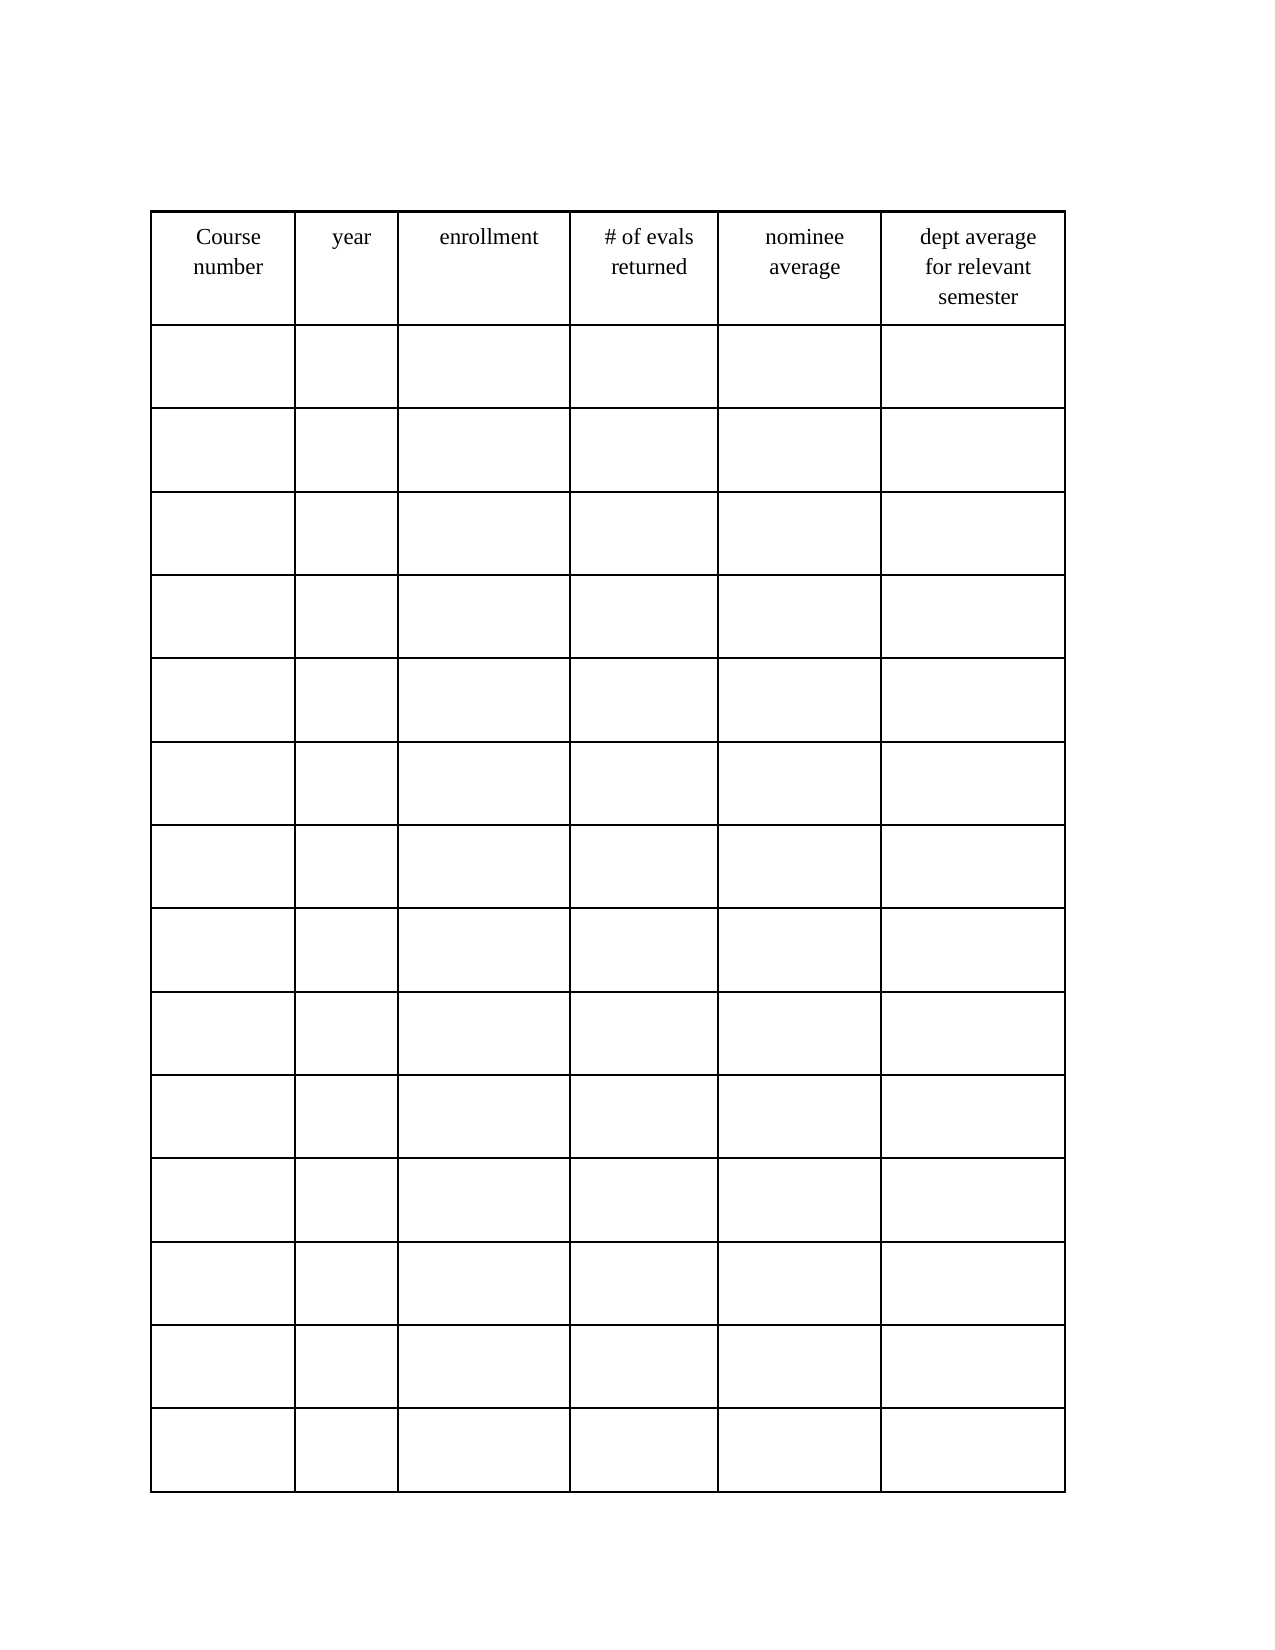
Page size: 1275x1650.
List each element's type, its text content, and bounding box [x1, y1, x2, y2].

table_cell [719, 743, 880, 824]
table_cell [152, 1243, 294, 1324]
table_cell [399, 826, 569, 907]
table_cell [296, 1326, 397, 1407]
table_cell [882, 909, 1064, 991]
table_cell [719, 1159, 880, 1241]
table_cell [882, 1076, 1064, 1157]
table_cell [399, 659, 569, 741]
table_cell [882, 1409, 1064, 1491]
table_cell [152, 1326, 294, 1407]
table_cell [399, 993, 569, 1074]
table_cell [719, 1076, 880, 1157]
table_cell [882, 1159, 1064, 1241]
table_cell [719, 409, 880, 491]
table_cell [152, 493, 294, 574]
table_header dept average for relevant semester [882, 213, 1064, 324]
table_cell [296, 993, 397, 1074]
table_cell [571, 409, 717, 491]
table_header nominee average [719, 213, 880, 324]
table_cell [152, 993, 294, 1074]
table_cell [399, 1159, 569, 1241]
table_cell [882, 326, 1064, 407]
table_cell [719, 909, 880, 991]
table_cell [571, 326, 717, 407]
table_cell [571, 743, 717, 824]
table_cell [296, 909, 397, 991]
table_cell [571, 1409, 717, 1491]
table_cell [399, 493, 569, 574]
table_cell [399, 743, 569, 824]
table_header year [296, 213, 397, 324]
table_cell [399, 576, 569, 657]
table_cell [571, 1076, 717, 1157]
table_cell [719, 826, 880, 907]
table_cell [399, 1243, 569, 1324]
table_cell [571, 993, 717, 1074]
table_cell [152, 1076, 294, 1157]
table_cell [719, 1409, 880, 1491]
table_cell [296, 659, 397, 741]
table_cell [882, 659, 1064, 741]
table_cell [719, 576, 880, 657]
table_cell [152, 743, 294, 824]
table_cell [296, 1409, 397, 1491]
table_cell [399, 1326, 569, 1407]
table_cell [571, 576, 717, 657]
table_cell [152, 409, 294, 491]
table_cell [882, 1243, 1064, 1324]
table_cell [296, 1243, 397, 1324]
table_cell [152, 826, 294, 907]
table_cell [296, 1159, 397, 1241]
table_cell [571, 1159, 717, 1241]
table_cell [399, 326, 569, 407]
table_cell [571, 659, 717, 741]
table_cell [719, 1326, 880, 1407]
table_cell [882, 826, 1064, 907]
table_cell [571, 1243, 717, 1324]
table_cell [296, 576, 397, 657]
table_cell [399, 1409, 569, 1491]
table_cell [152, 576, 294, 657]
table_header # of evals returned [571, 213, 717, 324]
table_cell [882, 493, 1064, 574]
table_cell [399, 1076, 569, 1157]
table_cell [296, 743, 397, 824]
table_cell [882, 576, 1064, 657]
table_cell [719, 659, 880, 741]
table_cell [719, 1243, 880, 1324]
table_cell [571, 826, 717, 907]
table_header Course number [152, 213, 294, 324]
table_cell [152, 1409, 294, 1491]
table_cell [571, 493, 717, 574]
table_cell [399, 409, 569, 491]
table_cell [296, 326, 397, 407]
table_cell [296, 826, 397, 907]
table_cell [399, 909, 569, 991]
table_cell [882, 1326, 1064, 1407]
table_cell [882, 409, 1064, 491]
table_cell [882, 743, 1064, 824]
table_cell [152, 909, 294, 991]
table_cell [882, 993, 1064, 1074]
table_cell [719, 326, 880, 407]
table_cell [719, 493, 880, 574]
table_cell [152, 659, 294, 741]
table_header enrollment [399, 213, 569, 324]
table_cell [296, 493, 397, 574]
table_cell [152, 1159, 294, 1241]
table_cell [571, 909, 717, 991]
table_cell [152, 326, 294, 407]
table_cell [571, 1326, 717, 1407]
table_cell [296, 409, 397, 491]
table_cell [296, 1076, 397, 1157]
table_cell [719, 993, 880, 1074]
